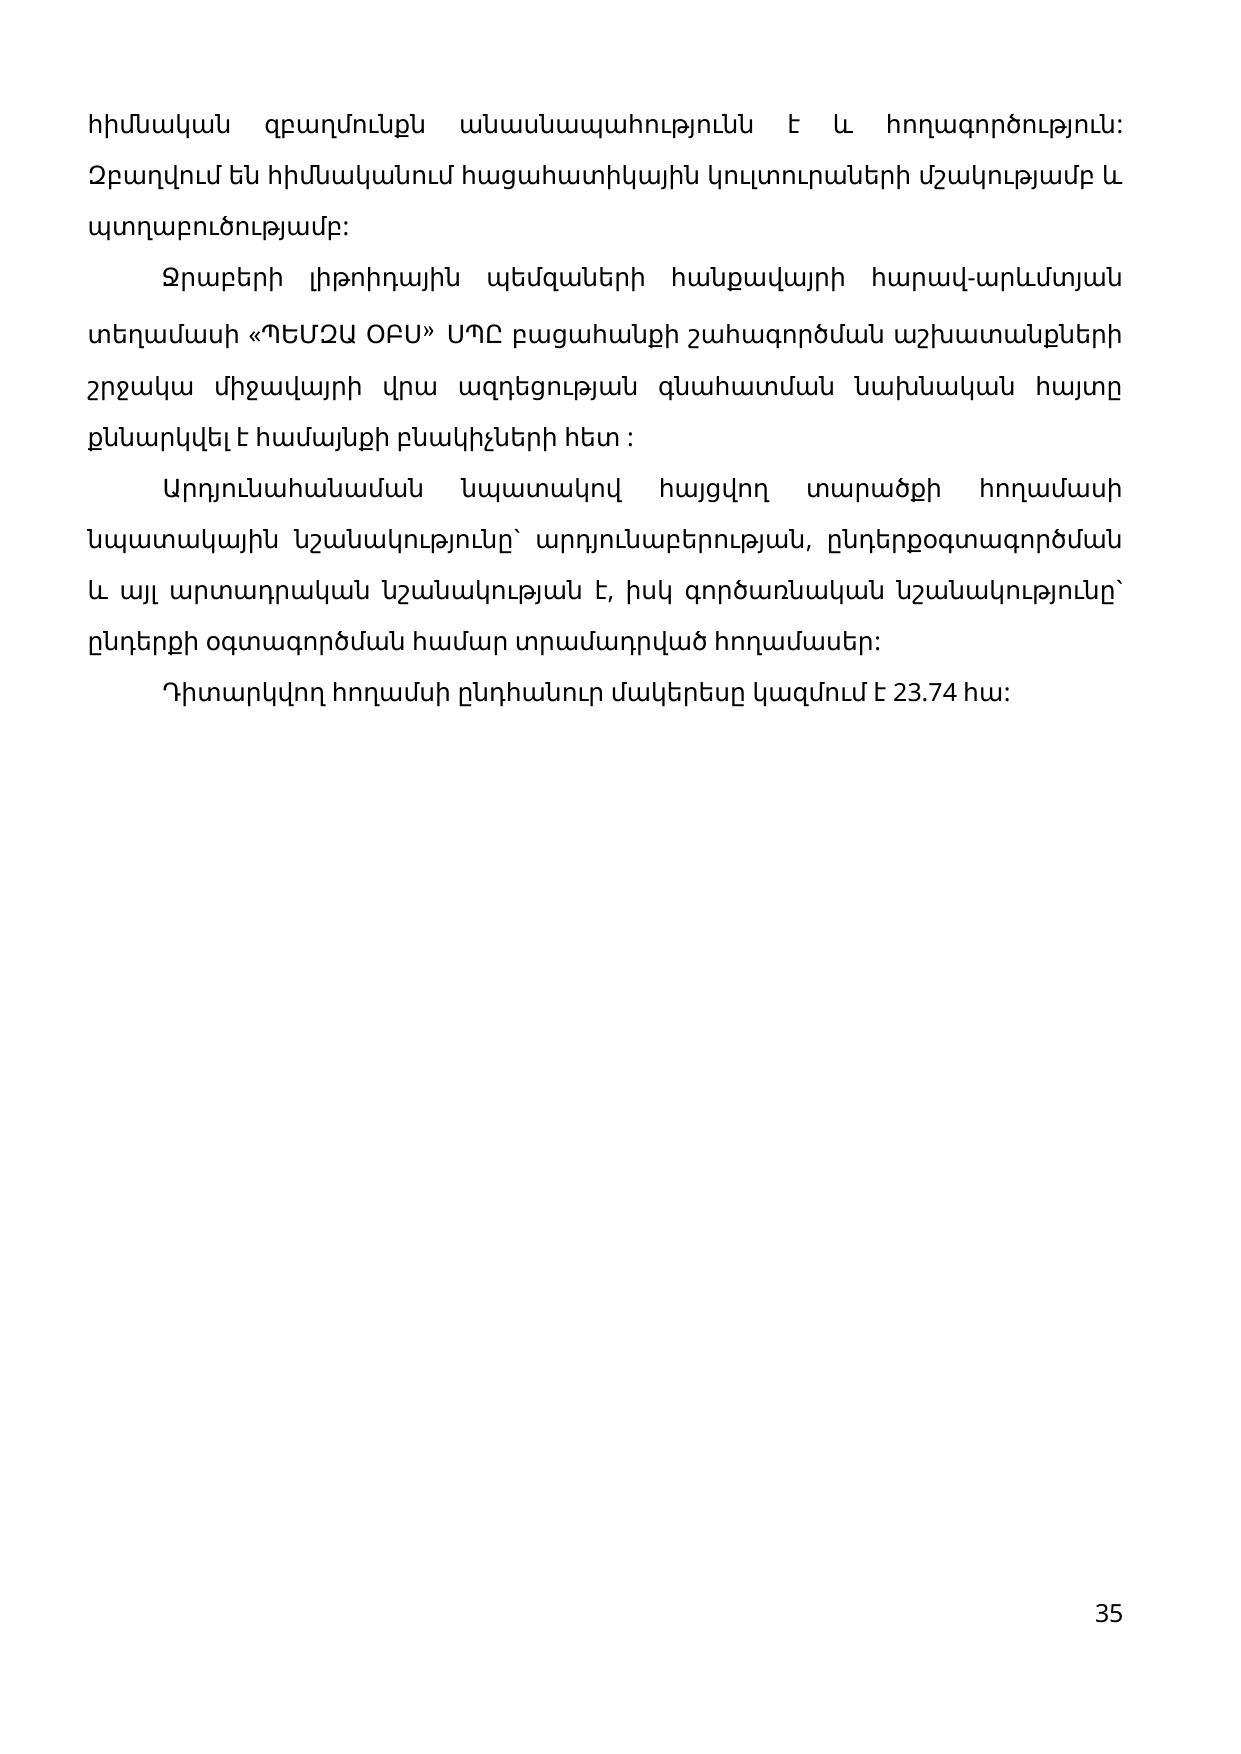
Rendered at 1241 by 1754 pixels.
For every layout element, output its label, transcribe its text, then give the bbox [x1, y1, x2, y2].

picture [422, 310, 447, 344]
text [87, 106, 1123, 242]
text Դիտարկվող հողամսի ընդհանուր մակերեսը կազմում է 23.74 հա: [87, 674, 1123, 708]
text Ջրաբերի լիթոիդային պեմզաների հանքավայրի հարավ-արևմտյան տեղամասի «ՊԵՄԶԱ ՕԲՍՍՊԸ բացահանքի շահագործման աշխատանքների շրջակա միջավայրի վրա ազդեցության գնահատման նախնական հայտը քննարկվել է համայնքի բնակիչների հետ : [87, 259, 1123, 453]
text Արդյունահանաման նպատակով հայցվող տարածքի հողամասի նպատակային նշանակությունը` արդյունաբերության, ընդերքօգտագործման և այլ արտադրական նշանակության է, իսկ գործառնական նշանակությունը` ընդերքի օգտագործման համար տրամադրված հողամասեր: [87, 470, 1123, 657]
